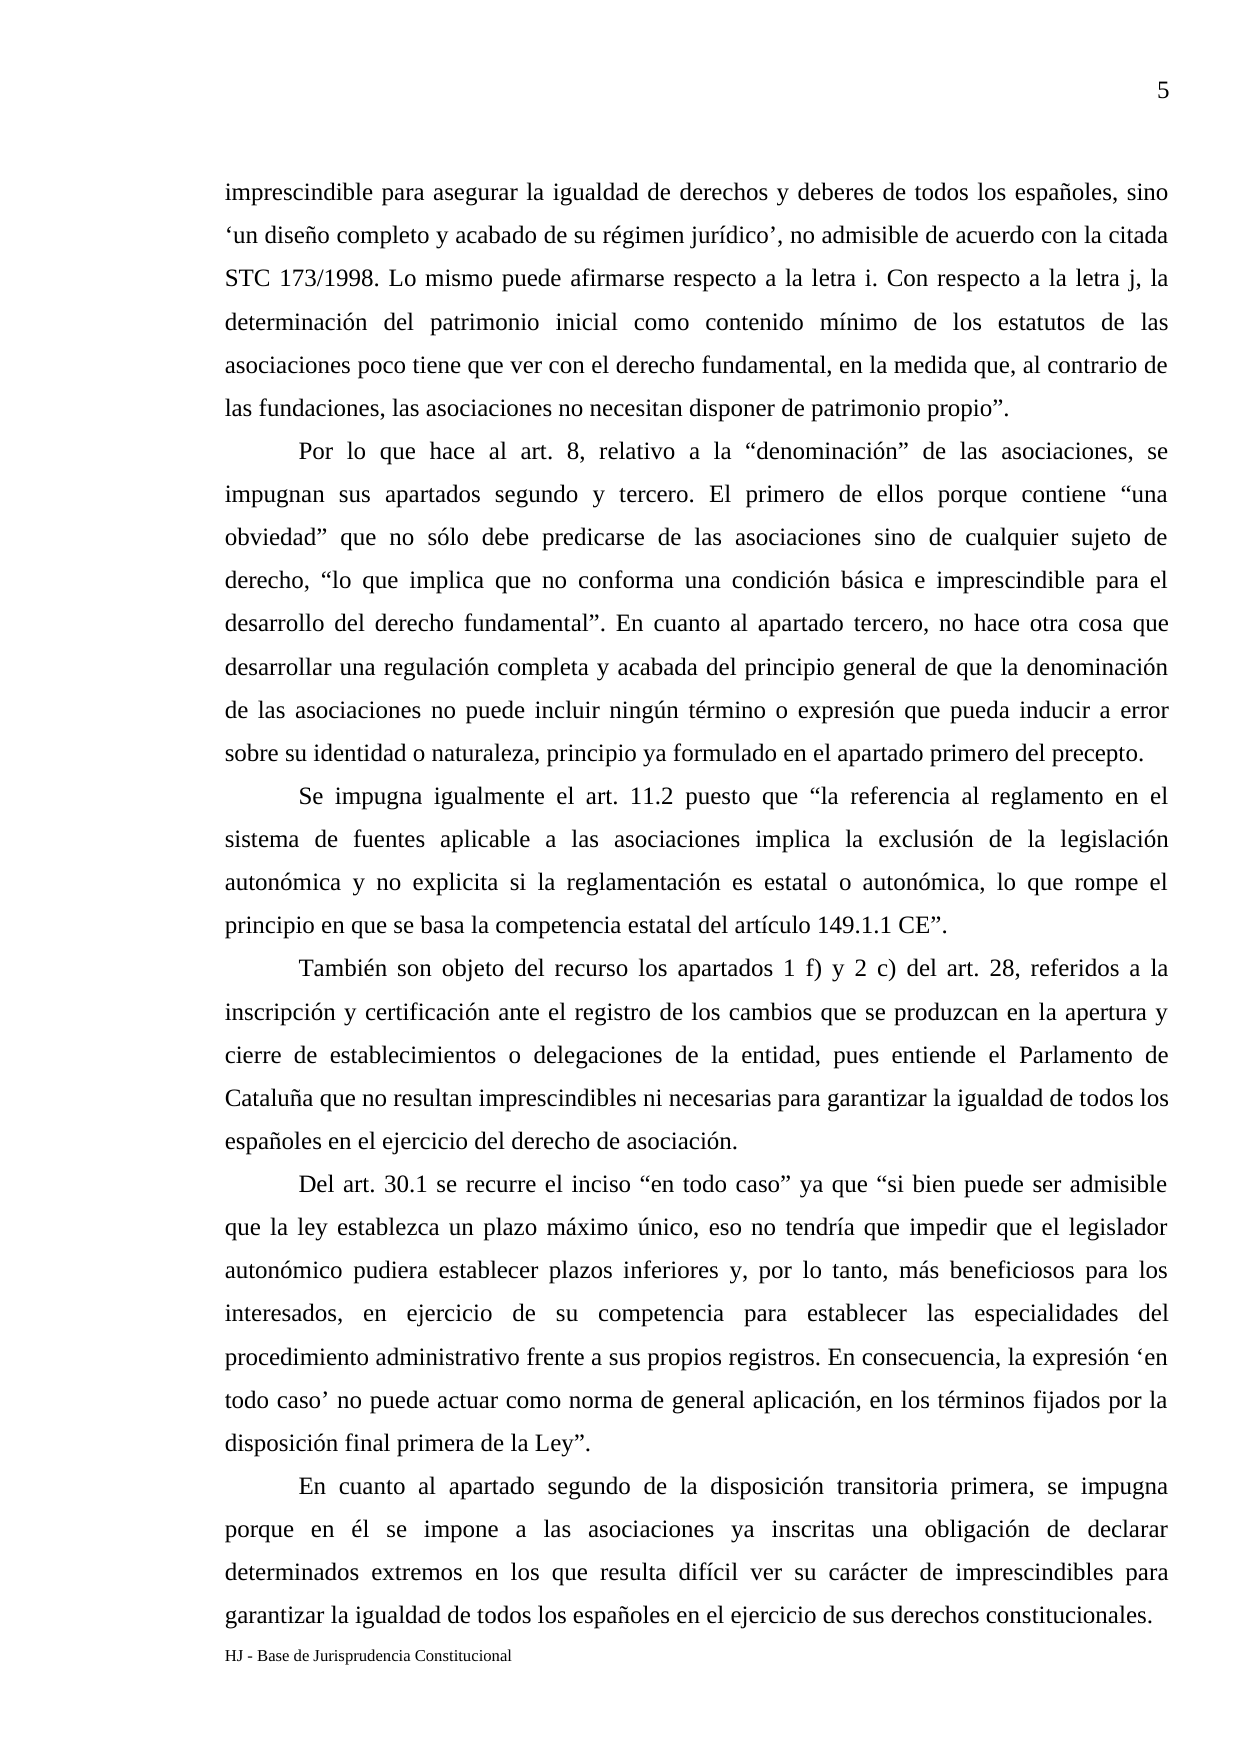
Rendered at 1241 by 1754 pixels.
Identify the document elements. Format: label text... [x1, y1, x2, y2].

text Del art. 30.1 se recurre el inciso “en todo caso” ya que “si bien puede ser admisible que la ley establezca un plazo máximo único, eso no tendría que impedir que el legislador autonómico pudiera establecer plazos inferiores y, por lo tanto, más beneficiosos para los interesados, en ejercicio de su competencia para establecer las especialidades del procedimiento administrativo frente a sus propios registros. En consecuencia, la expresión ‘en todo caso’ no puede actuar como norma de general aplicación, en los términos fijados por la disposición final primera de la Ley”. [224, 1169, 1169, 1457]
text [224, 177, 1169, 422]
text También son objeto del recurso los apartados 1 f) y 2 c) del art. 28, referidos a la inscripción y certificación ante el registro de los cambios que se produzcan en la apertura y cierre de establecimientos o delegaciones de la entidad, pues entiende el Parlamento de Cataluña que no resultan imprescindibles ni necesarias para garantizar la igualdad de todos los españoles en el ejercicio del derecho de asociación. [224, 953, 1169, 1155]
text En cuanto al apartado segundo de la disposición transitoria primera, se impugna porque en él se impone a las asociaciones ya inscritas una obligación de declarar determinados extremos en los que resulta difícil ver su carácter de imprescindibles para garantizar la igualdad de todos los españoles en el ejercicio de sus derechos constitucionales. [224, 1471, 1169, 1629]
text Se impugna igualmente el art. 11.2 puesto que “la referencia al reglamento en el sistema de fuentes aplicable a las asociaciones implica la exclusión de la legislación autonómica y no explicita si la reglamentación es estatal o autonómica, lo que rompe el principio en que se basa la competencia estatal del artículo 149.1.1 CE”. [224, 781, 1169, 939]
text Por lo que hace al art. 8, relativo a la “denominación” de las asociaciones, se impugnan sus apartados segundo y tercero. El primero de ellos porque contiene “una obviedad” que no sólo debe predicarse de las asociaciones sino de cualquier sujeto de derecho, “lo que implica que no conforma una condición básica e imprescindible para el desarrollo del derecho fundamental”. En cuanto al apartado tercero, no hace otra cosa que desarrollar una regulación completa y acabada del principio general de que la denominación de las asociaciones no puede incluir ningún término o expresión que pueda inducir a error sobre su identidad o naturaleza, principio ya formulado en el apartado primero del precepto. [224, 436, 1169, 767]
